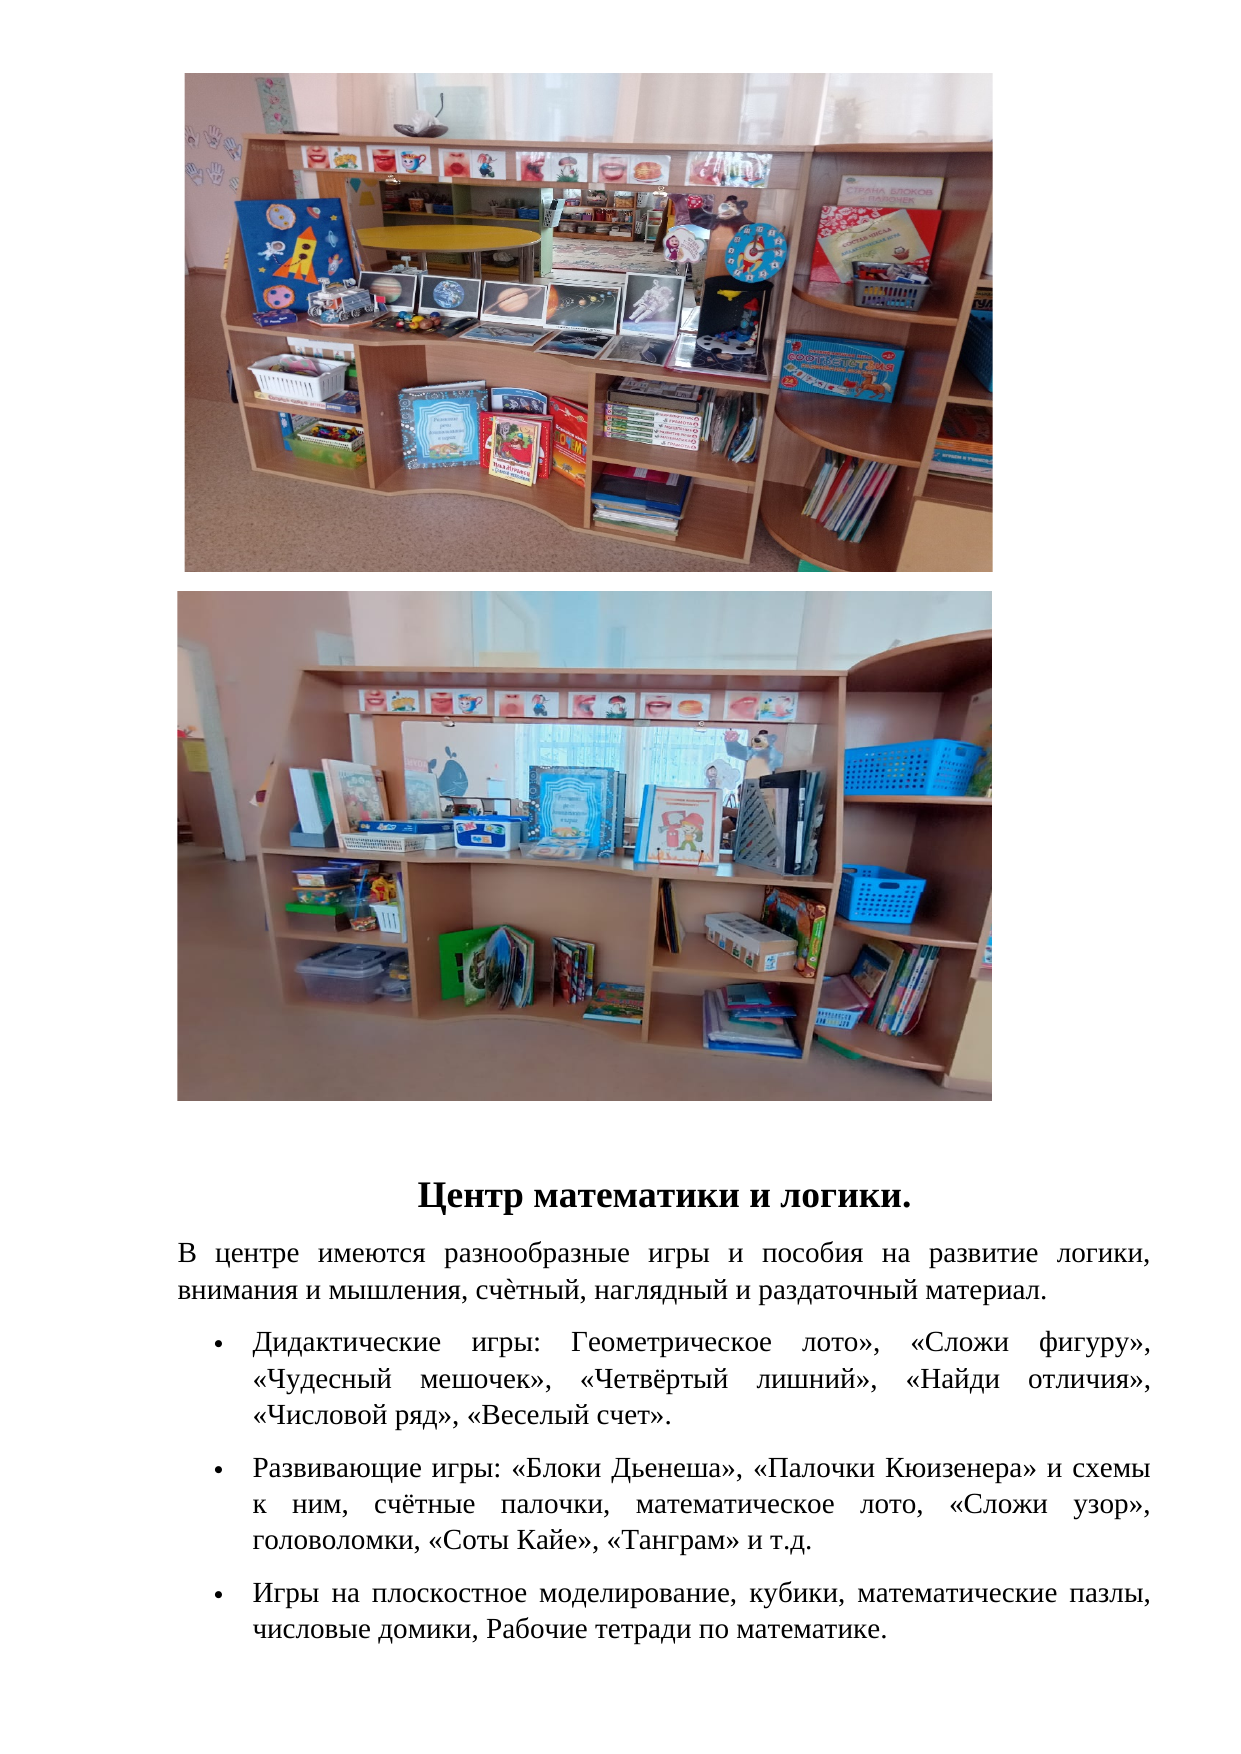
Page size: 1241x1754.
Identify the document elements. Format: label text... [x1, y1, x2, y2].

picture [177, 591, 992, 1101]
picture [184, 73, 993, 572]
list Игры на плоскостное моделирование, кубики, математические пазлы, числовые домики, Рабочие тетради по математике. [215, 1575, 1152, 1644]
list Развивающие игры: «Блоки Дьенеша», «Палочки Кюизенера» и схемы к ним, счётные палочки, математическое лото, «Сложи узор», головоломки, «Соты Кайе», «Танграм» и т.д. [215, 1450, 1152, 1556]
text В центре имеются разнообразные игры и пособия на развитие логики, внимания и мышления, счѐтный, наглядный и раздаточный материал. [177, 1236, 1152, 1305]
text Центр математики и логики. [177, 1172, 1152, 1216]
list Дидактические игры: Геометрическое лото», «Сложи фигуру», «Чудесный мешочек», «Четвёртый лишний», «Найди отличия», «Числовой ряд», «Веселый счет». [215, 1324, 1152, 1430]
